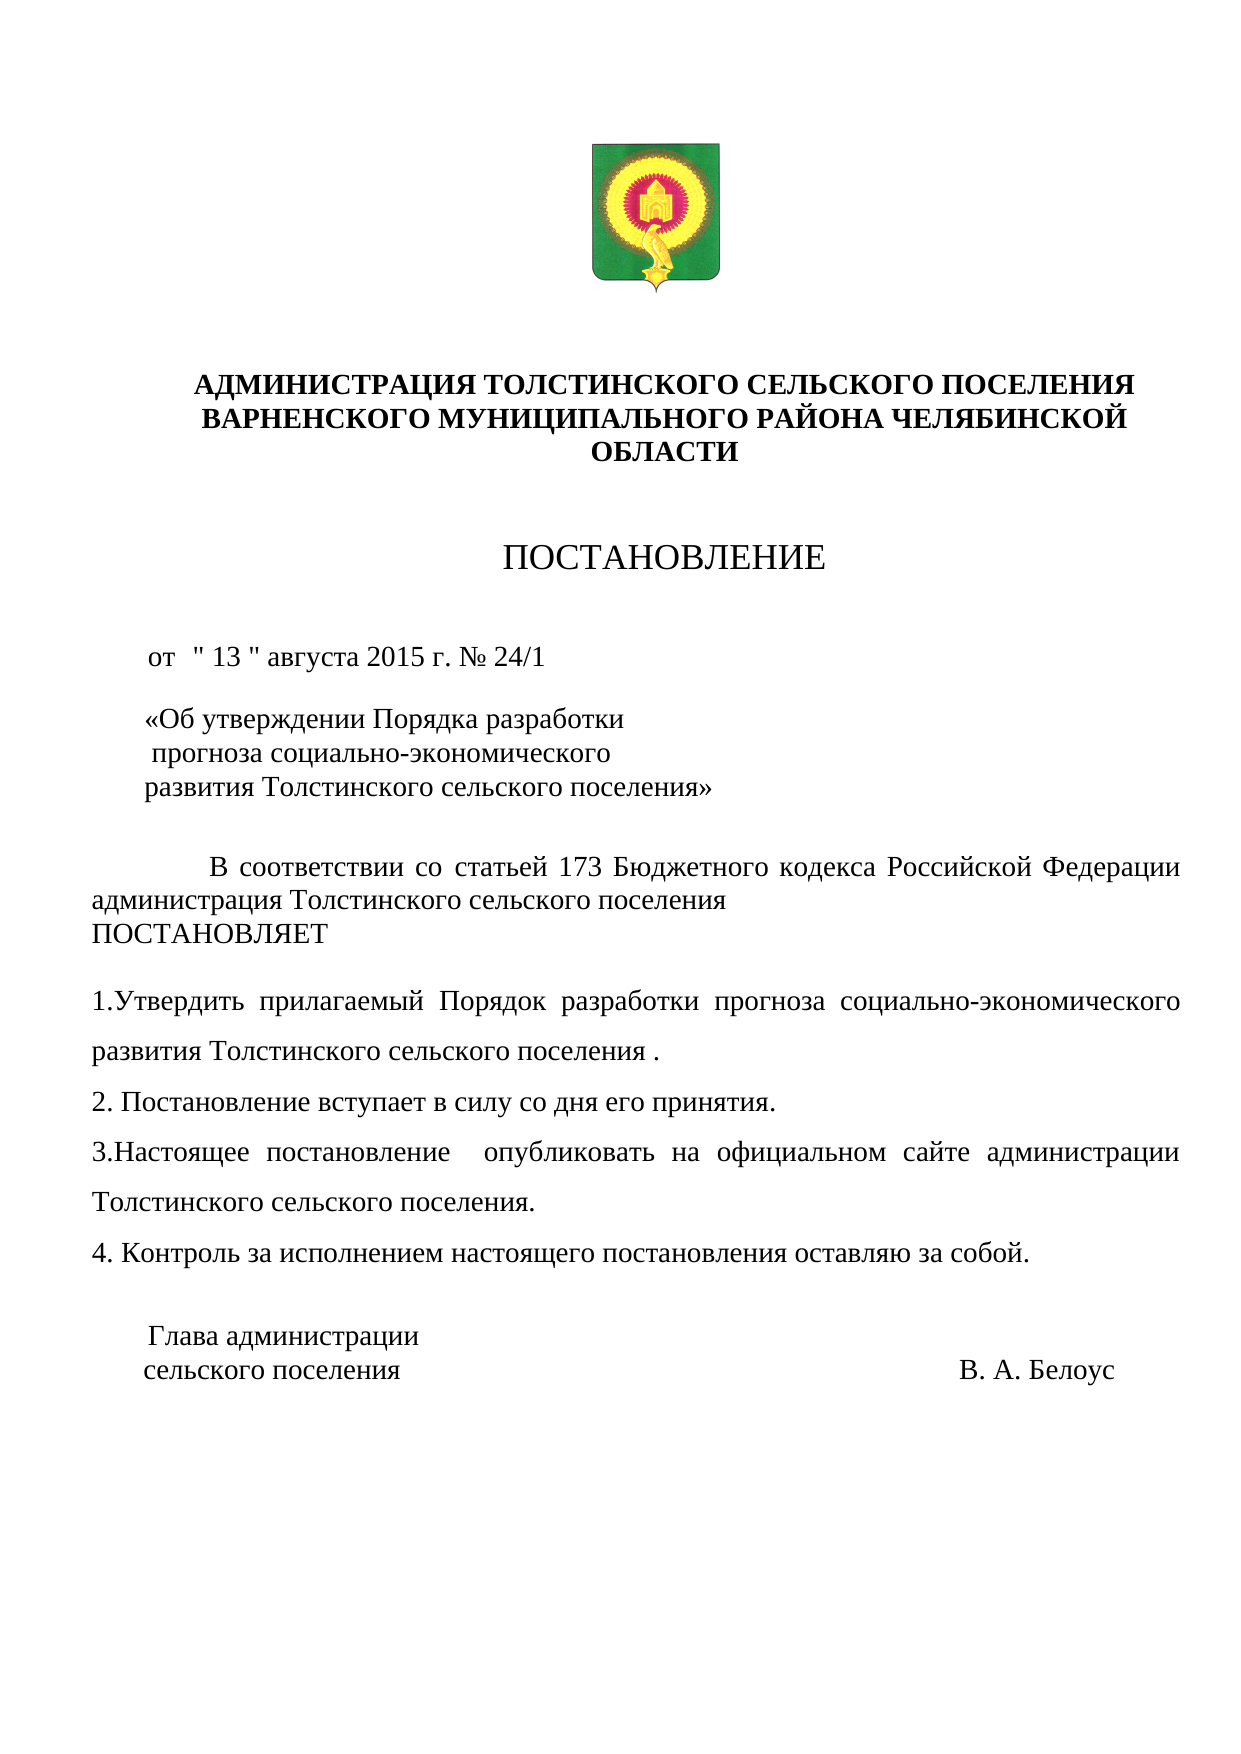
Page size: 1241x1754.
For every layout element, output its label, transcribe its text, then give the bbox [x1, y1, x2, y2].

text от " 13 " августа 2015 г. № 24/1 [148, 639, 1181, 673]
text АДМИНИСТРАЦИЯ ТОЛСТИНСКОГО СЕЛЬСКОГО ПОСЕЛЕНИЯ ВАРНЕНСКОГО МУНИЦИПАЛЬНОГО РАЙОНА ЧЕЛЯБИНСКОЙ ОБЛАСТИ [148, 367, 1181, 468]
text ПОСТАНОВЛЯЕТ [91, 916, 1181, 949]
text сельского поселения В. А. Белоус [92, 1352, 1181, 1386]
text В соответствии со статьей 173 Бюджетного кодекса Российской Федерации администрация Толстинского сельского поселения [91, 849, 1181, 916]
text Глава администрации [148, 1318, 1181, 1352]
table_header «Об утверждении Порядка разработки прогноза социально-экономического развития Толстинского сельского поселения» [133, 702, 1133, 849]
text ПОСТАНОВЛЕНИЕ [148, 535, 1181, 577]
picture [592, 142, 720, 293]
text 1.Утвердить прилагаемый Порядок разработки прогноза социально-экономического развития Толстинского сельского поселения . [91, 983, 1181, 1067]
text 2. Постановление вступает в силу со дня его принятия. [91, 1084, 1181, 1117]
text 4. Контроль за исполнением настоящего постановления оставляю за собой. [92, 1235, 1181, 1268]
text 3.Настоящее постановление опубликовать на официальном сайте администрации Толстинского сельского поселения. [92, 1134, 1181, 1218]
